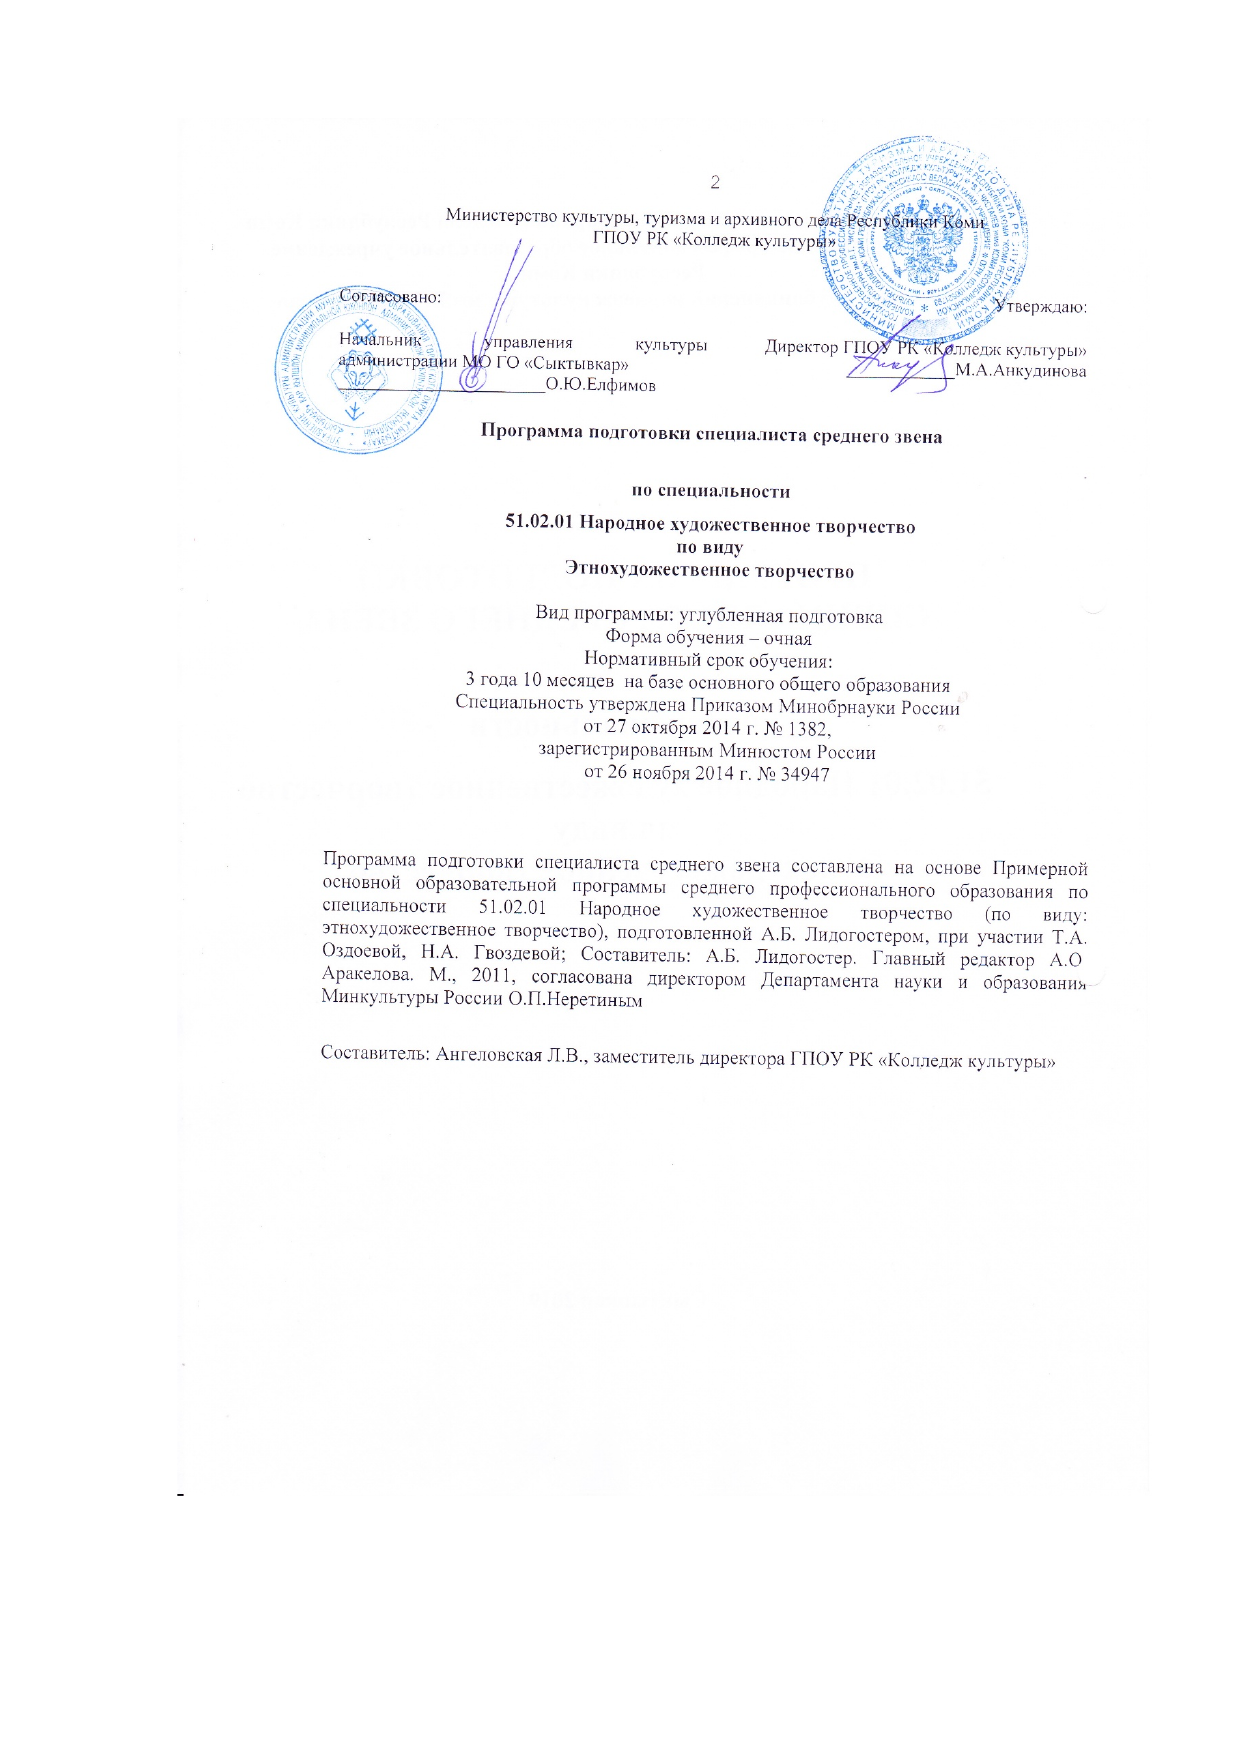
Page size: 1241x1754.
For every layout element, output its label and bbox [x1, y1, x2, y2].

picture [177, 118, 1152, 1496]
